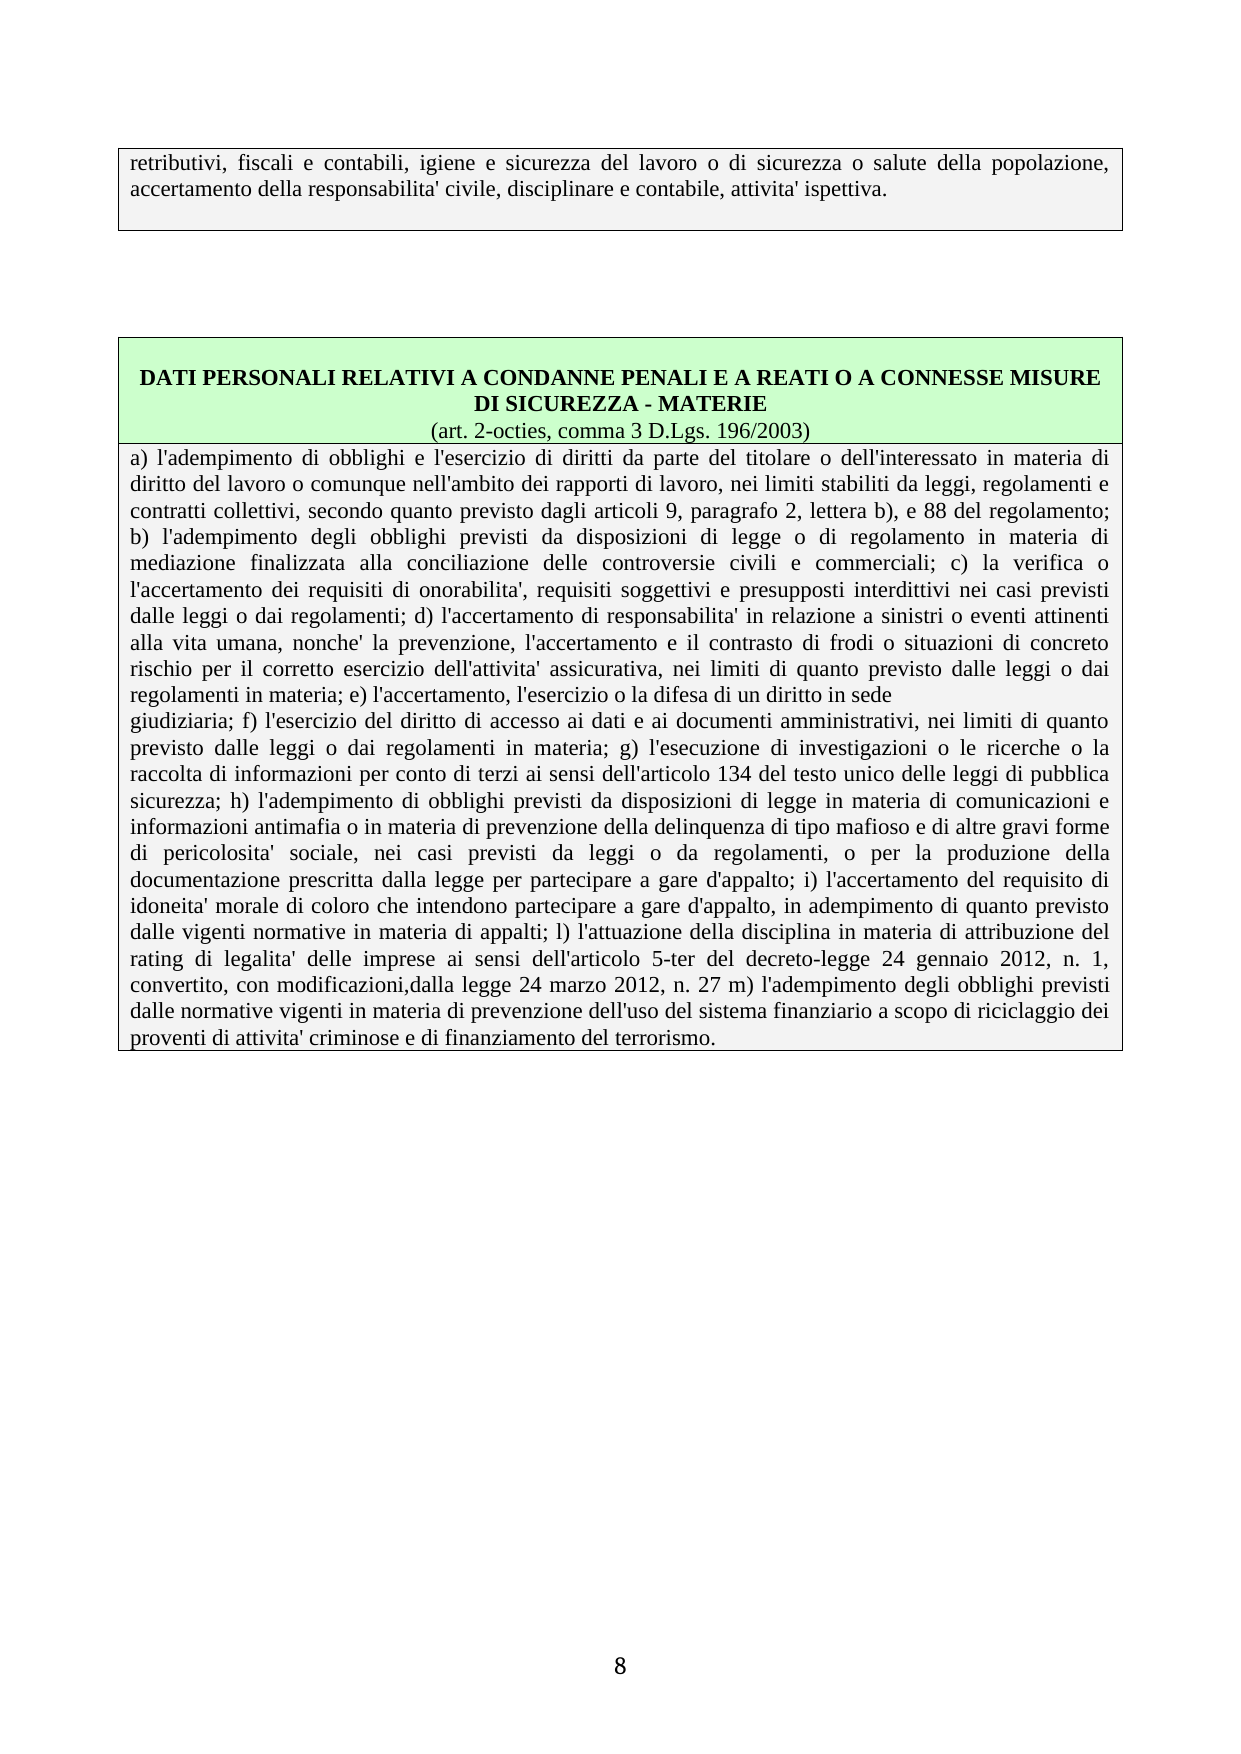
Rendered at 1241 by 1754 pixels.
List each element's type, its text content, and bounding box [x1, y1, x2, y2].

table_cell a) l'adempimento di obblighi e l'esercizio di diritti da parte del titolare o dell'interessato in materia di diritto del lavoro o comunque nell'ambito dei rapporti di lavoro, nei limiti stabiliti da leggi, regolamenti e contratti collettivi, secondo quanto previsto dagli articoli 9, paragrafo 2, lettera b), e 88 del regolamento; b) l'adempimento degli obblighi previsti da disposizioni di legge o di regolamento in materia di mediazione finalizzata alla conciliazione delle controversie civili e commerciali; c) la verifica o l'accertamento dei requisiti di onorabilita', requisiti soggettivi e presupposti interdittivi nei casi previsti dalle leggi o dai regolamenti; d) l'accertamento di responsabilita' in relazione a sinistri o eventi attinenti alla vita umana, nonche' la prevenzione, l'accertamento e il contrasto di frodi o situazioni di concreto rischio per il corretto esercizio dell'attivita' assicurativa, nei limiti di quanto previsto dalle leggi o dai regolamenti in materia; e) l'accertamento, l'esercizio o la difesa di un diritto in sede giudiziaria; f) l'esercizio del diritto di accesso ai dati e ai documenti amministrativi, nei limiti di quanto previsto dalle leggi o dai regolamenti in materia; g) l'esecuzione di investigazioni o le ricerche o la raccolta di informazioni per conto di terzi ai sensi dell'articolo 134 del testo unico delle leggi di pubblica sicurezza; h) l'adempimento di obblighi previsti da disposizioni di legge in materia di comunicazioni e informazioni antimafia o in materia di prevenzione della delinquenza di tipo mafioso e di altre gravi forme di pericolosita' sociale, nei casi previsti da leggi o da regolamenti, o per la produzione della documentazione prescritta dalla legge per partecipare a gare d'appalto; i) l'accertamento del requisito di idoneita' morale di coloro che intendono partecipare a gare d'appalto, in adempimento di quanto previsto dalle vigenti normative in materia di appalti; l) l'attuazione della disciplina in materia di attribuzione del rating di legalita' delle imprese ai sensi dell'articolo 5-ter del decreto-legge 24 gennaio 2012, n. 1, convertito, con modificazioni,dalla legge 24 marzo 2012, n. 27 m) l'adempimento degli obblighi previsti dalle normative vigenti in materia di prevenzione dell'uso del sistema finanziario a scopo di riciclaggio dei proventi di attivita' criminose e di finanziamento del terrorismo. [119, 444, 1122, 1050]
table_header DATI PERSONALI RELATIVI A CONDANNE PENALI E A REATI O A CONNESSE MISURE DI SICUREZZA - MATERIE (art. 2-octies, comma 3 D.Lgs. 196/2003) [119, 338, 1122, 443]
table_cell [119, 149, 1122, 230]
